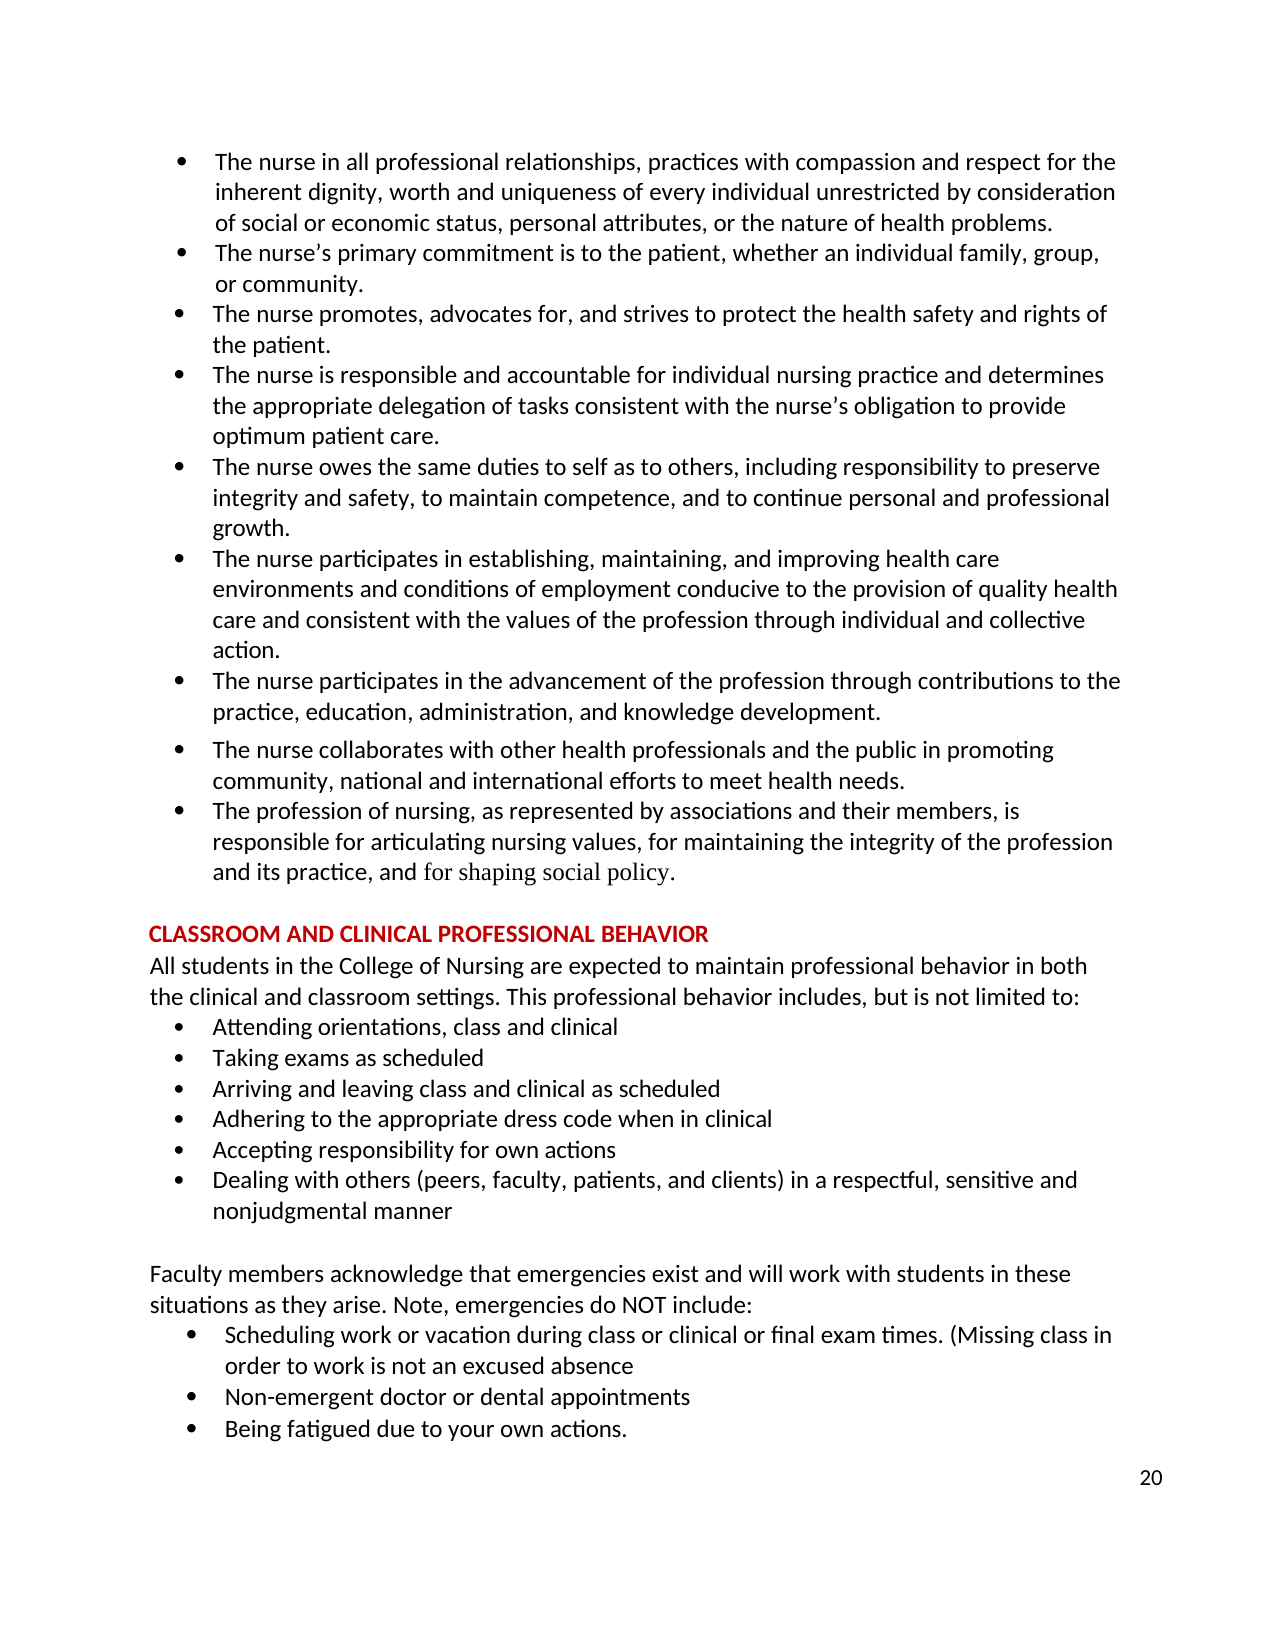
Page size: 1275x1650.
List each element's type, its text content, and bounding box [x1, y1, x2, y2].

list Being fatigued due to your own actions. [187, 1412, 1162, 1444]
list The nurse participates in the advancement of the profession through contributions to the practice, education, administration, and knowledge development. [175, 665, 1122, 726]
list The nurse promotes, advocates for, and strives to protect the health safety and rights of the patient. [175, 298, 1108, 359]
list Non-emergent doctor or dental appointments [187, 1380, 1162, 1412]
list Adhering to the appropriate dress code when in clinical [175, 1103, 1162, 1134]
list The nurse’s primary commitment is to the patient, whether an individual family, group, or community. [177, 237, 1101, 298]
text Faculty members acknowledge that emergencies exist and will work with students in these situations as they arise. Note, emergencies do NOT include: [149, 1258, 1162, 1319]
text All students in the College of Nursing are expected to maintain professional behavior in both the clinical and classroom settings. This professional behavior includes, but is not limited to: [149, 950, 1114, 1011]
list Arriving and leaving class and clinical as scheduled [175, 1073, 1162, 1103]
list Attending orientations, class and clinical [175, 1011, 1162, 1042]
list The profession of nursing, as represented by associations and their members, is responsible for articulating nursing values, for maintaining the integrity of the profession and its practice, and for shaping social policy. [175, 796, 1114, 887]
subtitle CLASSROOM AND CLINICAL PROFESSIONAL BEHAVIOR [148, 918, 1162, 949]
list The nurse owes the same duties to self as to others, including responsibility to preserve integrity and safety, to maintain competence, and to continue personal and professional growth. [175, 451, 1111, 543]
list The nurse in all professional relationships, practices with compassion and respect for the inherent dignity, worth and uniqueness of every individual unrestricted by consideration of social or economic status, personal attributes, or the nature of health problems. [177, 146, 1116, 237]
list The nurse collaborates with other health professionals and the public in promoting community, national and international efforts to meet health needs. [175, 734, 1055, 796]
list Accepting responsibility for own actions [175, 1134, 1162, 1164]
list The nurse participates in establishing, maintaining, and improving health care environments and conditions of employment conducive to the provision of quality health care and consistent with the values of the profession through individual and collective action. [175, 543, 1119, 665]
list The nurse is responsible and accountable for individual nursing practice and determines the appropriate delegation of tasks consistent with the nurse’s obligation to provide optimum patient care. [175, 359, 1105, 451]
list Dealing with others (peers, faculty, patients, and clients) in a respectful, sensitive and nonjudgmental manner [175, 1164, 1079, 1225]
list Scheduling work or vacation during class or clinical or final exam times. (Missing class in order to work is not an excused absence [187, 1319, 1114, 1380]
list Taking exams as scheduled [175, 1042, 1162, 1073]
